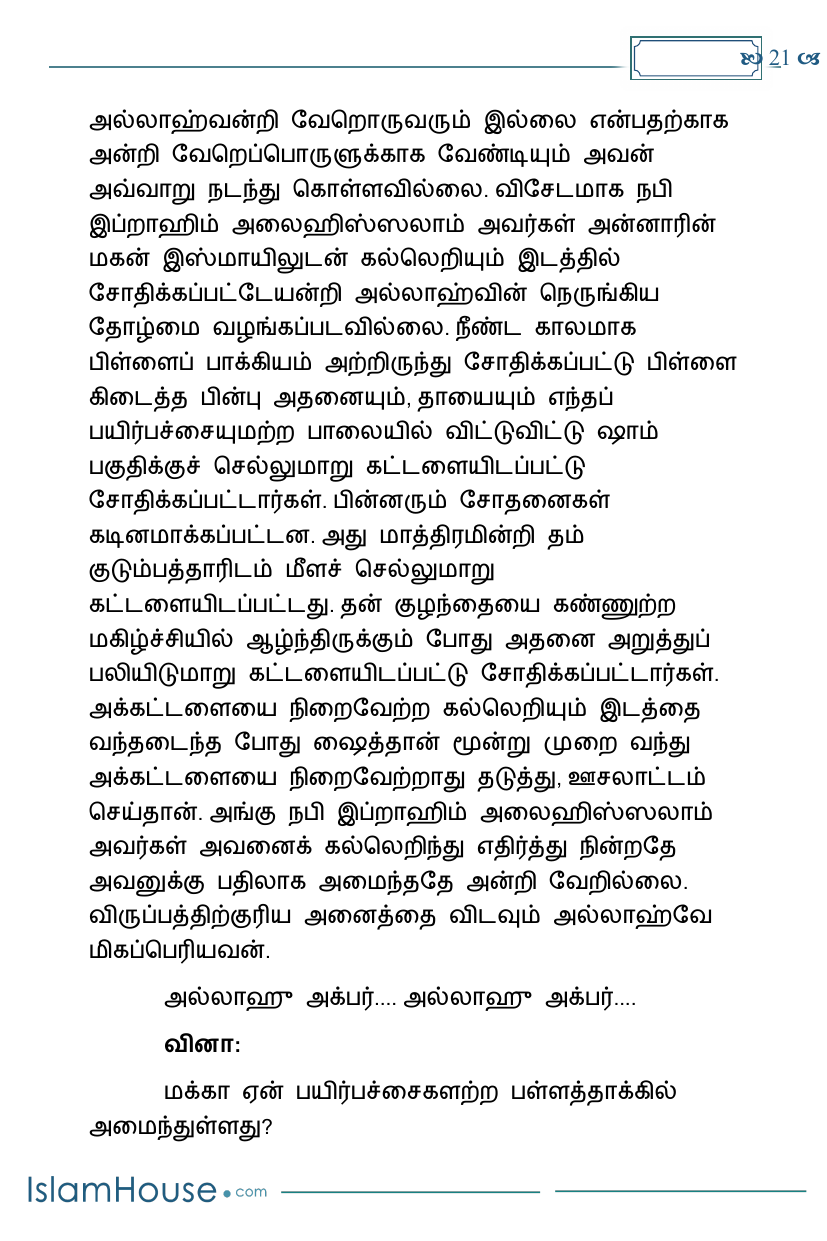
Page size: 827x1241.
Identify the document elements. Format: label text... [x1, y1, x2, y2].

text அல்லாஹு அக்பர்.... அல்லாஹு அக்பர்.... [89, 984, 738, 1019]
text வினா: [89, 1032, 738, 1066]
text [89, 107, 738, 972]
text மக்கா ஏன் பயிர்பச்சைகளற்ற பள்ளத்தாக்கில் அமைந்துள்ளது? [89, 1079, 738, 1148]
picture [548, 1170, 807, 1208]
picture [20, 1171, 541, 1209]
